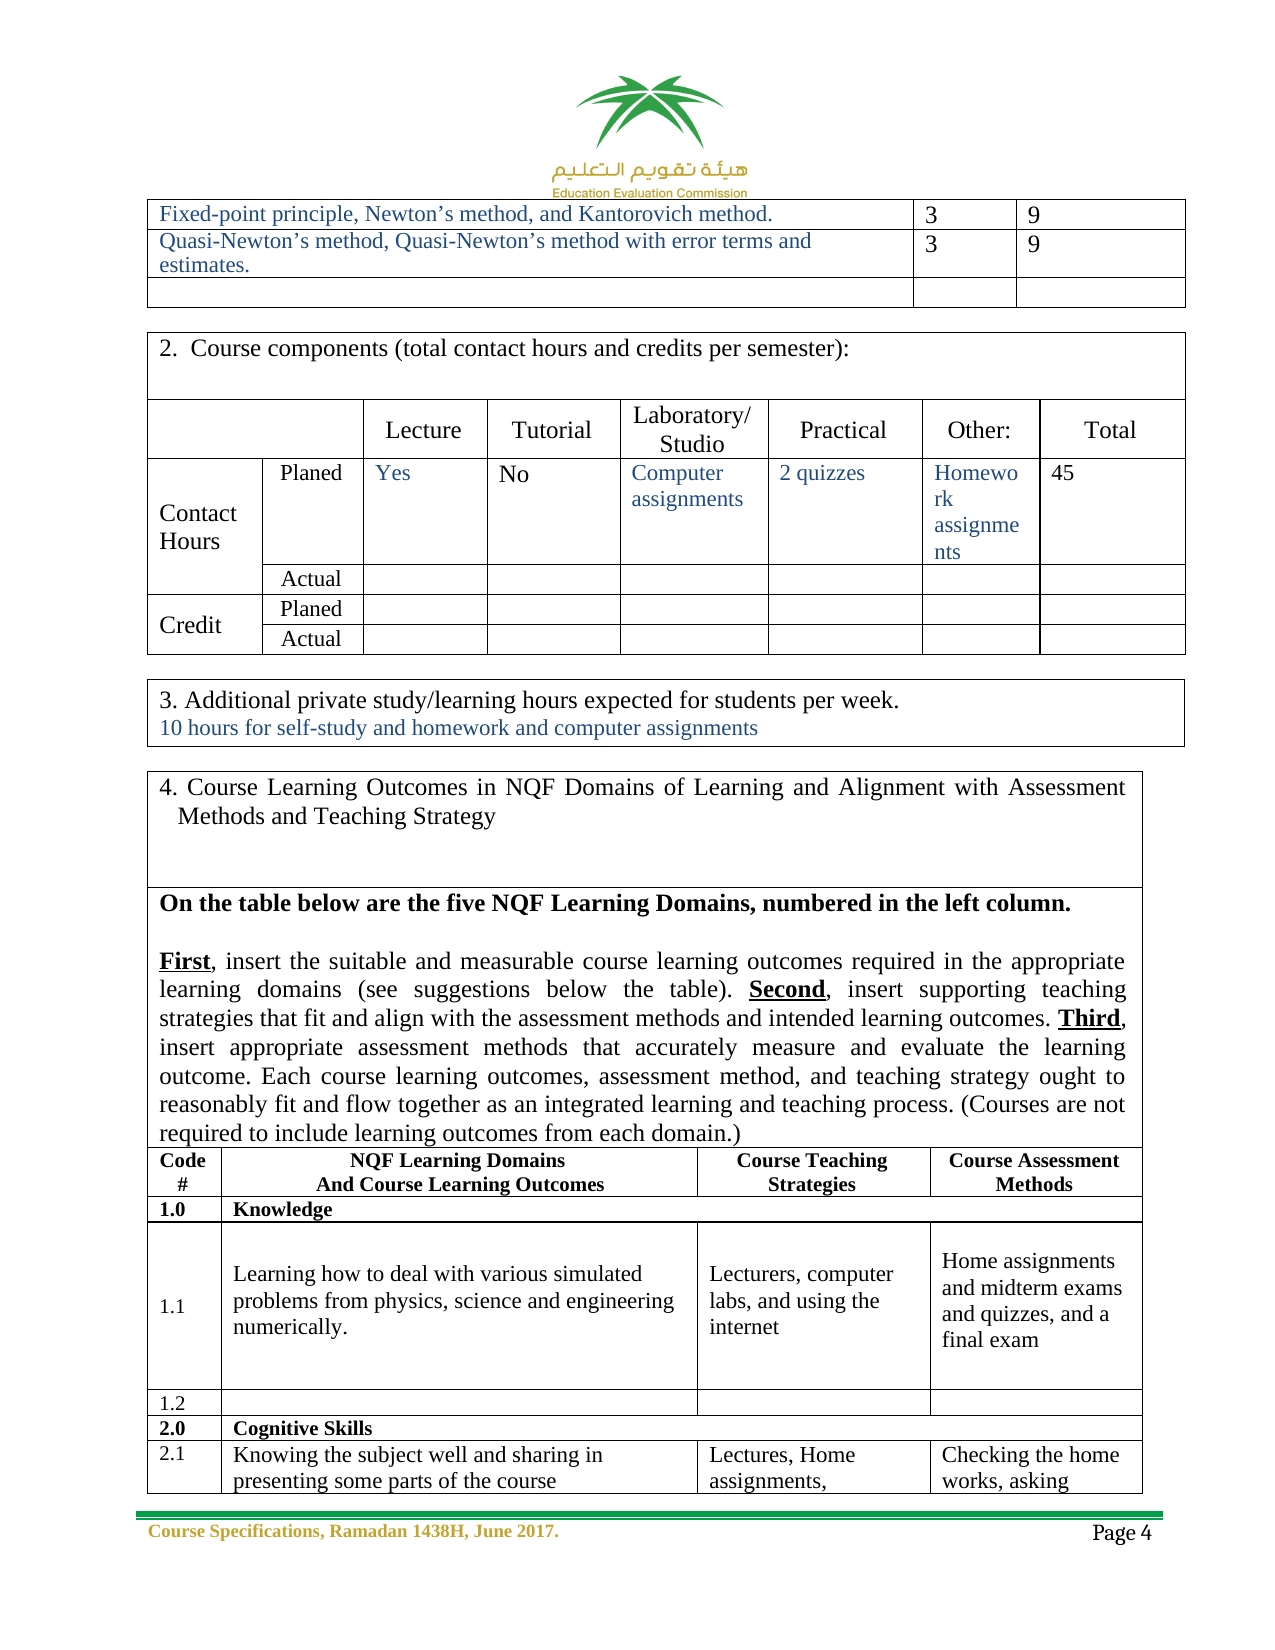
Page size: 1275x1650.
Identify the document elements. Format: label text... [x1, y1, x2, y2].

table_cell [364, 565, 487, 594]
table_cell No [488, 459, 620, 564]
table_cell [148, 400, 363, 458]
table_cell Yes [364, 459, 487, 564]
table_cell Checking the home works, asking during the lecture, and exams [931, 1441, 1142, 1493]
table_cell Lecture [364, 400, 487, 458]
table_cell 1.0 [148, 1197, 221, 1221]
table_cell [769, 595, 922, 624]
table_cell [1041, 565, 1185, 594]
table_cell 2.1 [148, 1441, 221, 1493]
table_cell [698, 1390, 930, 1414]
table_cell Actual [263, 565, 363, 594]
table_cell Lecturers, computer labs, and using the internet [698, 1223, 930, 1389]
table_header 4. Course Learning Outcomes in NQF Domains of Learning and Alignment with Assessment Methods and Teaching Strategy [148, 772, 1142, 887]
table_cell Practical [769, 400, 922, 458]
table_cell [923, 565, 1039, 594]
table_cell [769, 625, 922, 654]
table_cell [488, 595, 620, 624]
table_cell [621, 595, 768, 624]
table_cell [364, 625, 487, 654]
table_cell [769, 565, 922, 594]
table_cell [148, 278, 913, 307]
table_cell Contact Hours [148, 459, 262, 594]
table_cell [488, 625, 620, 654]
table_cell 9 [1017, 230, 1185, 277]
table_cell Home assignments and midterm exams and quizzes, and a final exam [931, 1223, 1142, 1389]
table_cell Fixed-point principle, Newton’s method, and Kantorovich method. [148, 200, 913, 228]
table_cell Course Assessment Methods [931, 1148, 1142, 1196]
table_cell [923, 625, 1039, 654]
table_cell 1.1 [148, 1223, 221, 1389]
table_header 2. Course components (total contact hours and credits per semester): [148, 333, 1185, 399]
table_cell 1.2 [148, 1390, 221, 1414]
table_cell [1017, 278, 1185, 307]
table_cell Laboratory/ Studio [621, 400, 768, 458]
table_cell NQF Learning Domains And Course Learning Outcomes [222, 1148, 697, 1196]
table_cell [923, 595, 1039, 624]
table_cell Cognitive Skills [222, 1416, 1142, 1439]
table_cell Total [1041, 400, 1185, 458]
table_cell Tutorial [488, 400, 620, 458]
table_cell [1041, 625, 1185, 654]
table_cell Credit [148, 595, 262, 654]
table_cell Quasi-Newton’s method, Quasi-Newton’s method with error terms and estimates. [148, 230, 913, 277]
table_header 3. Additional private study/learning hours expected for students per week. 10 hours for self-study and homework and computer assignments [148, 680, 1184, 746]
table_cell [931, 1390, 1142, 1414]
table_cell 3 [914, 200, 1016, 228]
table_cell Planed [263, 459, 363, 564]
table_cell Computer assignments [621, 459, 768, 564]
table_cell Other: [923, 400, 1039, 458]
table_cell Knowing the subject well and sharing in presenting some parts of the course [222, 1441, 697, 1493]
table_cell [914, 278, 1016, 307]
table_cell Actual [263, 625, 363, 654]
table_cell Learning how to deal with various simulated problems from physics, science and engineering numerically. [222, 1223, 697, 1389]
table_cell [222, 1390, 697, 1414]
table_cell 2.0 [148, 1416, 221, 1439]
table_cell 45 [1041, 459, 1185, 564]
table_cell 9 [1017, 200, 1185, 228]
table_cell [621, 625, 768, 654]
table_cell [488, 565, 620, 594]
table_cell Knowledge [222, 1197, 1142, 1221]
picture [552, 75, 748, 199]
table_cell Code # [148, 1148, 221, 1196]
table_cell [1041, 595, 1185, 624]
table_cell Planed [263, 595, 363, 624]
table_cell [364, 595, 487, 624]
table_cell 3 [914, 230, 1016, 277]
table_cell On the table below are the five NQF Learning Domains, numbered in the left column. First, insert the suitable and measurable course learning outcomes required in the appropriate learning domains (see suggestions below the table). Second, insert supporting teaching strategies that fit and align with the assessment methods and intended learning outcomes. Third, insert appropriate assessment methods that accurately measure and evaluate the learning outcome. Each course learning outcomes, assessment method, and teaching strategy ought to reasonably fit and flow together as an integrated learning and teaching process. (Courses are not required to include learning outcomes from each domain.) [148, 888, 1142, 1147]
table_cell [621, 565, 768, 594]
table_cell Course Teaching Strategies [698, 1148, 930, 1196]
table_cell Homework assignments [923, 459, 1039, 564]
table_cell 2 quizzes [769, 459, 922, 564]
